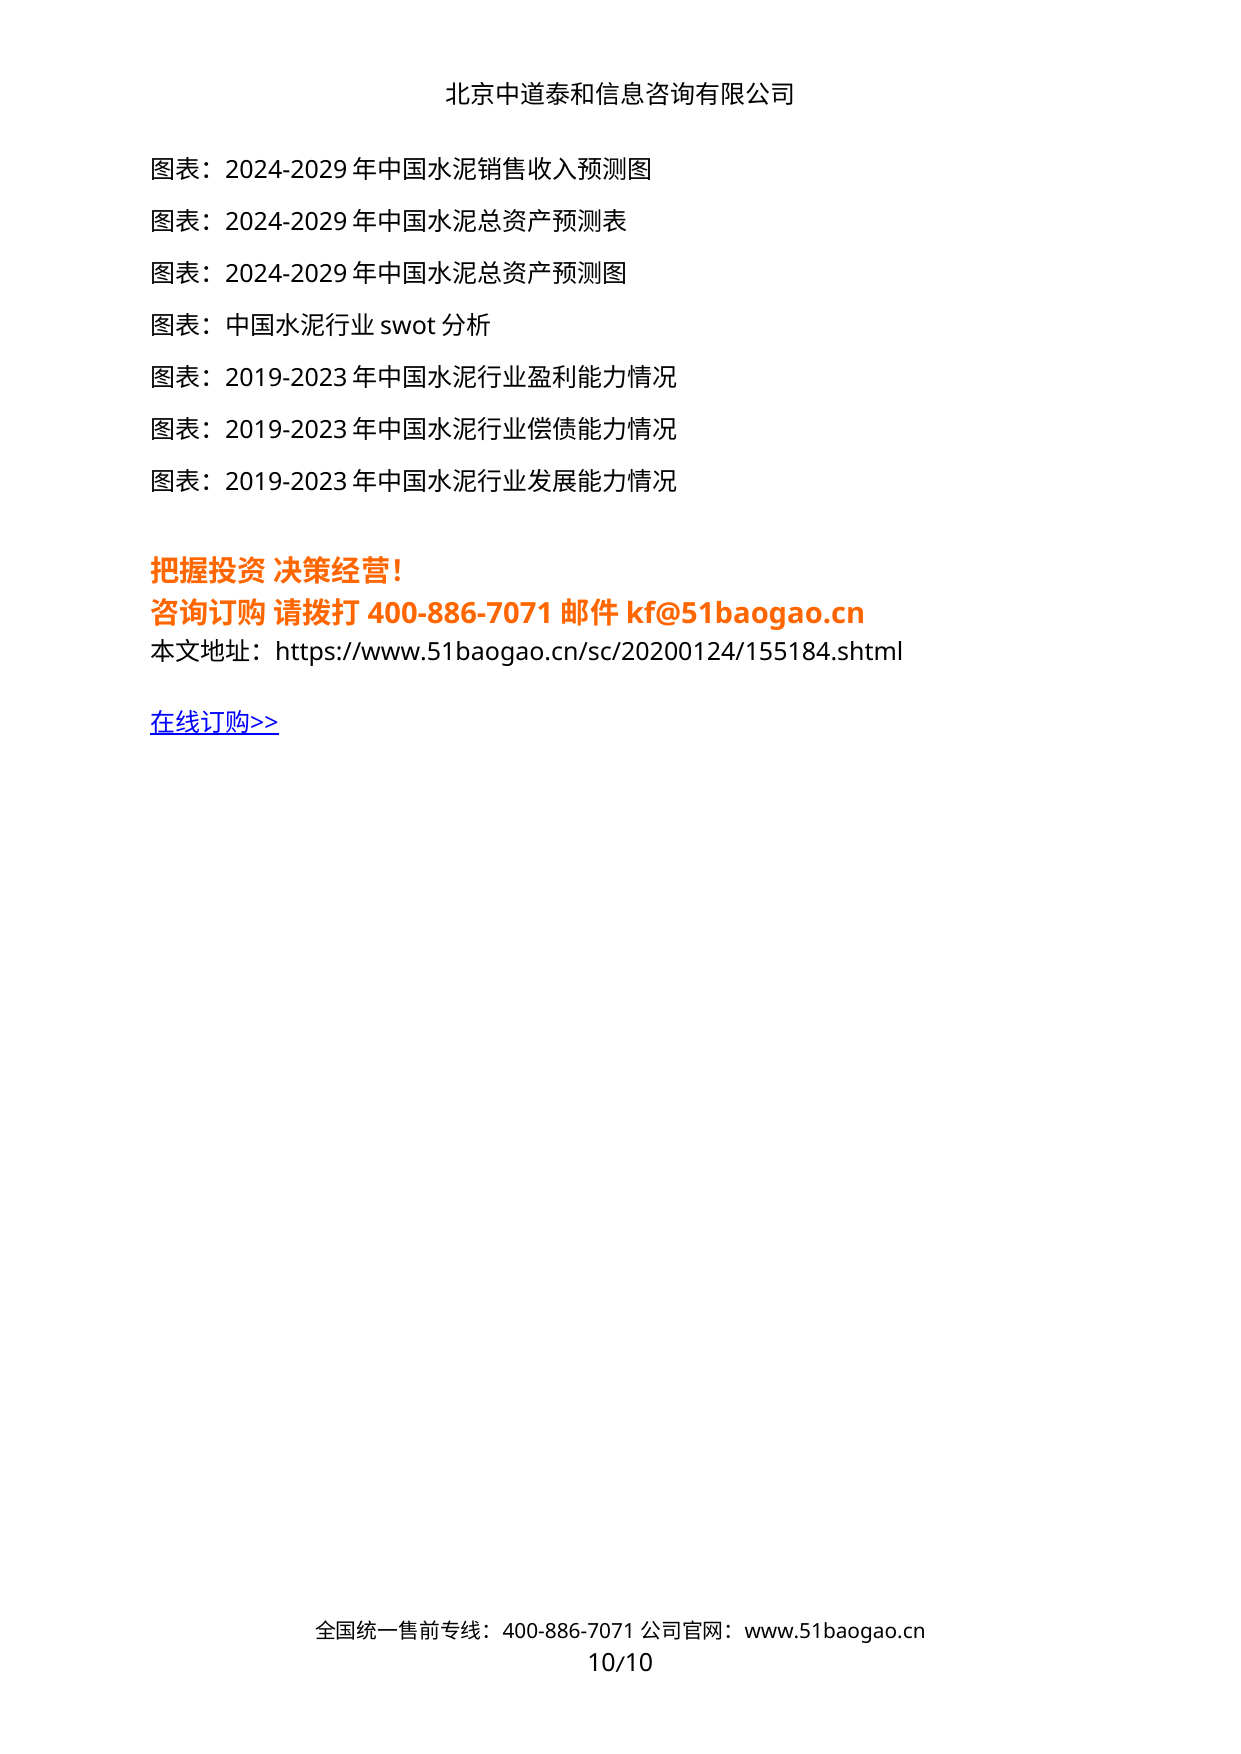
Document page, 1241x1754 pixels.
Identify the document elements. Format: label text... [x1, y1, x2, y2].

text 图表：2019-2023年中国水泥行业偿债能力情况 [150, 409, 1090, 446]
text 图表：2024-2029年中国水泥总资产预测图 [150, 254, 1090, 290]
text 在线订购>> [150, 668, 1090, 738]
text 图表：2024-2029年中国水泥总资产预测表 [150, 202, 1090, 238]
text 图表：2019-2023年中国水泥行业发展能力情况 [150, 461, 1090, 497]
text 图表：2024-2029年中国水泥销售收入预测图 [150, 150, 1090, 186]
text 把握投资 决策经营！咨询订购 请拨打 400-886-7071 邮件 kf@51baogao.cn本文地址：https://www.51baogao.cn/sc/20200124/155184.shtml [150, 513, 1090, 668]
text 图表：2019-2023年中国水泥行业盈利能力情况 [150, 357, 1090, 394]
text 图表：中国水泥行业swot分析 [150, 306, 1090, 342]
